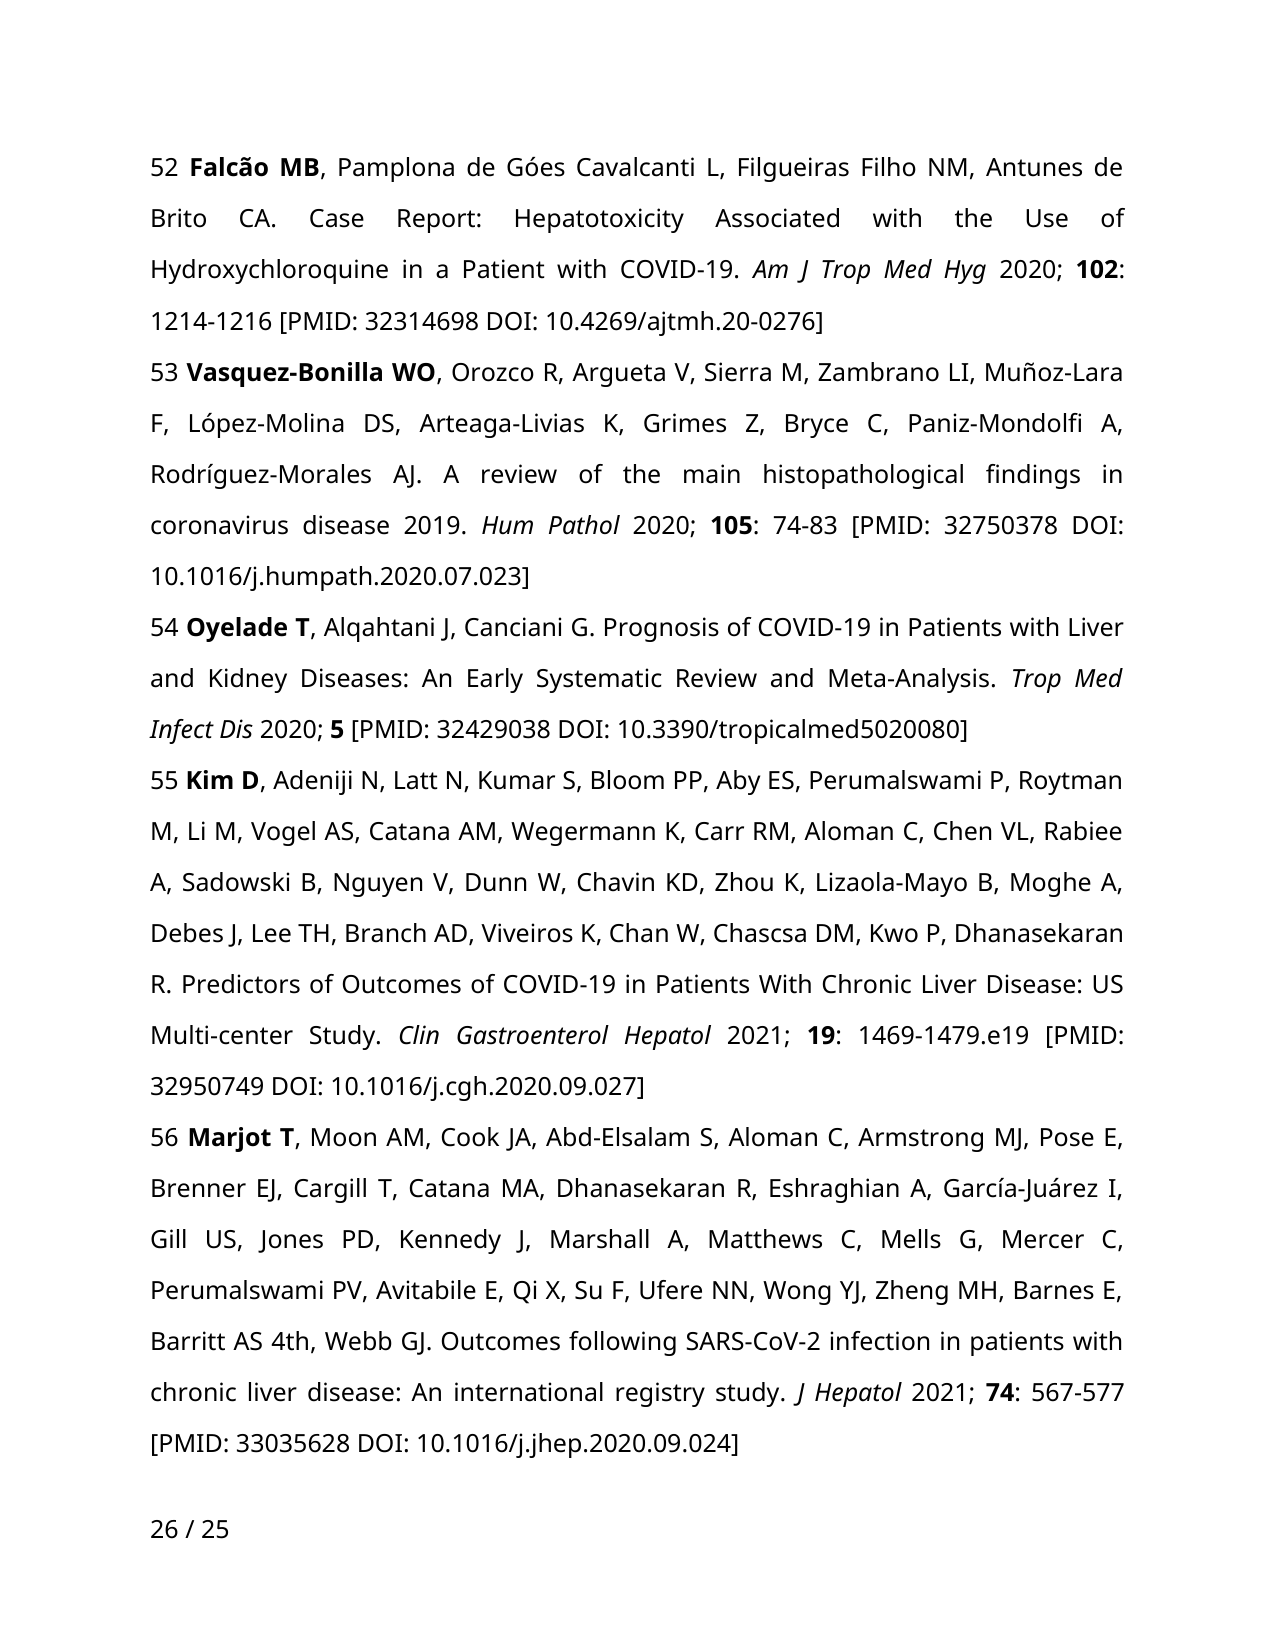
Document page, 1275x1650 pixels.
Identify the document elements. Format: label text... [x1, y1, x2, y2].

text 54 Oyelade T, Alqahtani J, Canciani G. Prognosis of COVID-19 in Patients with Liver and Kidney Diseases: An Early Systematic Review and Meta-Analysis. Trop Med Infect Dis 2020; 5 [PMID: 32429038 DOI: 10.3390/tropicalmed5020080] [150, 609, 1125, 746]
text 55 Kim D, Adeniji N, Latt N, Kumar S, Bloom PP, Aby ES, Perumalswami P, Roytman M, Li M, Vogel AS, Catana AM, Wegermann K, Carr RM, Aloman C, Chen VL, Rabiee A, Sadowski B, Nguyen V, Dunn W, Chavin KD, Zhou K, Lizaola-Mayo B, Moghe A, Debes J, Lee TH, Branch AD, Viveiros K, Chan W, Chascsa DM, Kwo P, Dhanasekaran R. Predictors of Outcomes of COVID-19 in Patients With Chronic Liver Disease: US Multi-center Study. Clin Gastroenterol Hepatol 2021; 19: 1469-1479.e19 [PMID: 32950749 DOI: 10.1016/j.cgh.2020.09.027] [150, 762, 1125, 1103]
text 53 Vasquez-Bonilla WO, Orozco R, Argueta V, Sierra M, Zambrano LI, Muñoz-Lara F, López-Molina DS, Arteaga-Livias K, Grimes Z, Bryce C, Paniz-Mondolfi A, Rodríguez-Morales AJ. A review of the main histopathological findings in coronavirus disease 2019. Hum Pathol 2020; 105: 74-83 [PMID: 32750378 DOI: 10.1016/j.humpath.2020.07.023] [150, 354, 1125, 592]
text 56 Marjot T, Moon AM, Cook JA, Abd-Elsalam S, Aloman C, Armstrong MJ, Pose E, Brenner EJ, Cargill T, Catana MA, Dhanasekaran R, Eshraghian A, García-Juárez I, Gill US, Jones PD, Kennedy J, Marshall A, Matthews C, Mells G, Mercer C, Perumalswami PV, Avitabile E, Qi X, Su F, Ufere NN, Wong YJ, Zheng MH, Barnes E, Barritt AS 4th, Webb GJ. Outcomes following SARS-CoV-2 infection in patients with chronic liver disease: An international registry study. J Hepatol 2021; 74: 567-577 [PMID: 33035628 DOI: 10.1016/j.jhep.2020.09.024] [150, 1120, 1125, 1460]
text 52 Falcão MB, Pamplona de Góes Cavalcanti L, Filgueiras Filho NM, Antunes de Brito CA. Case Report: Hepatotoxicity Associated with the Use of Hydroxychloroquine in a Patient with COVID-19. Am J Trop Med Hyg 2020; 102: 1214-1216 [PMID: 32314698 DOI: 10.4269/ajtmh.20-0276] [150, 150, 1125, 337]
